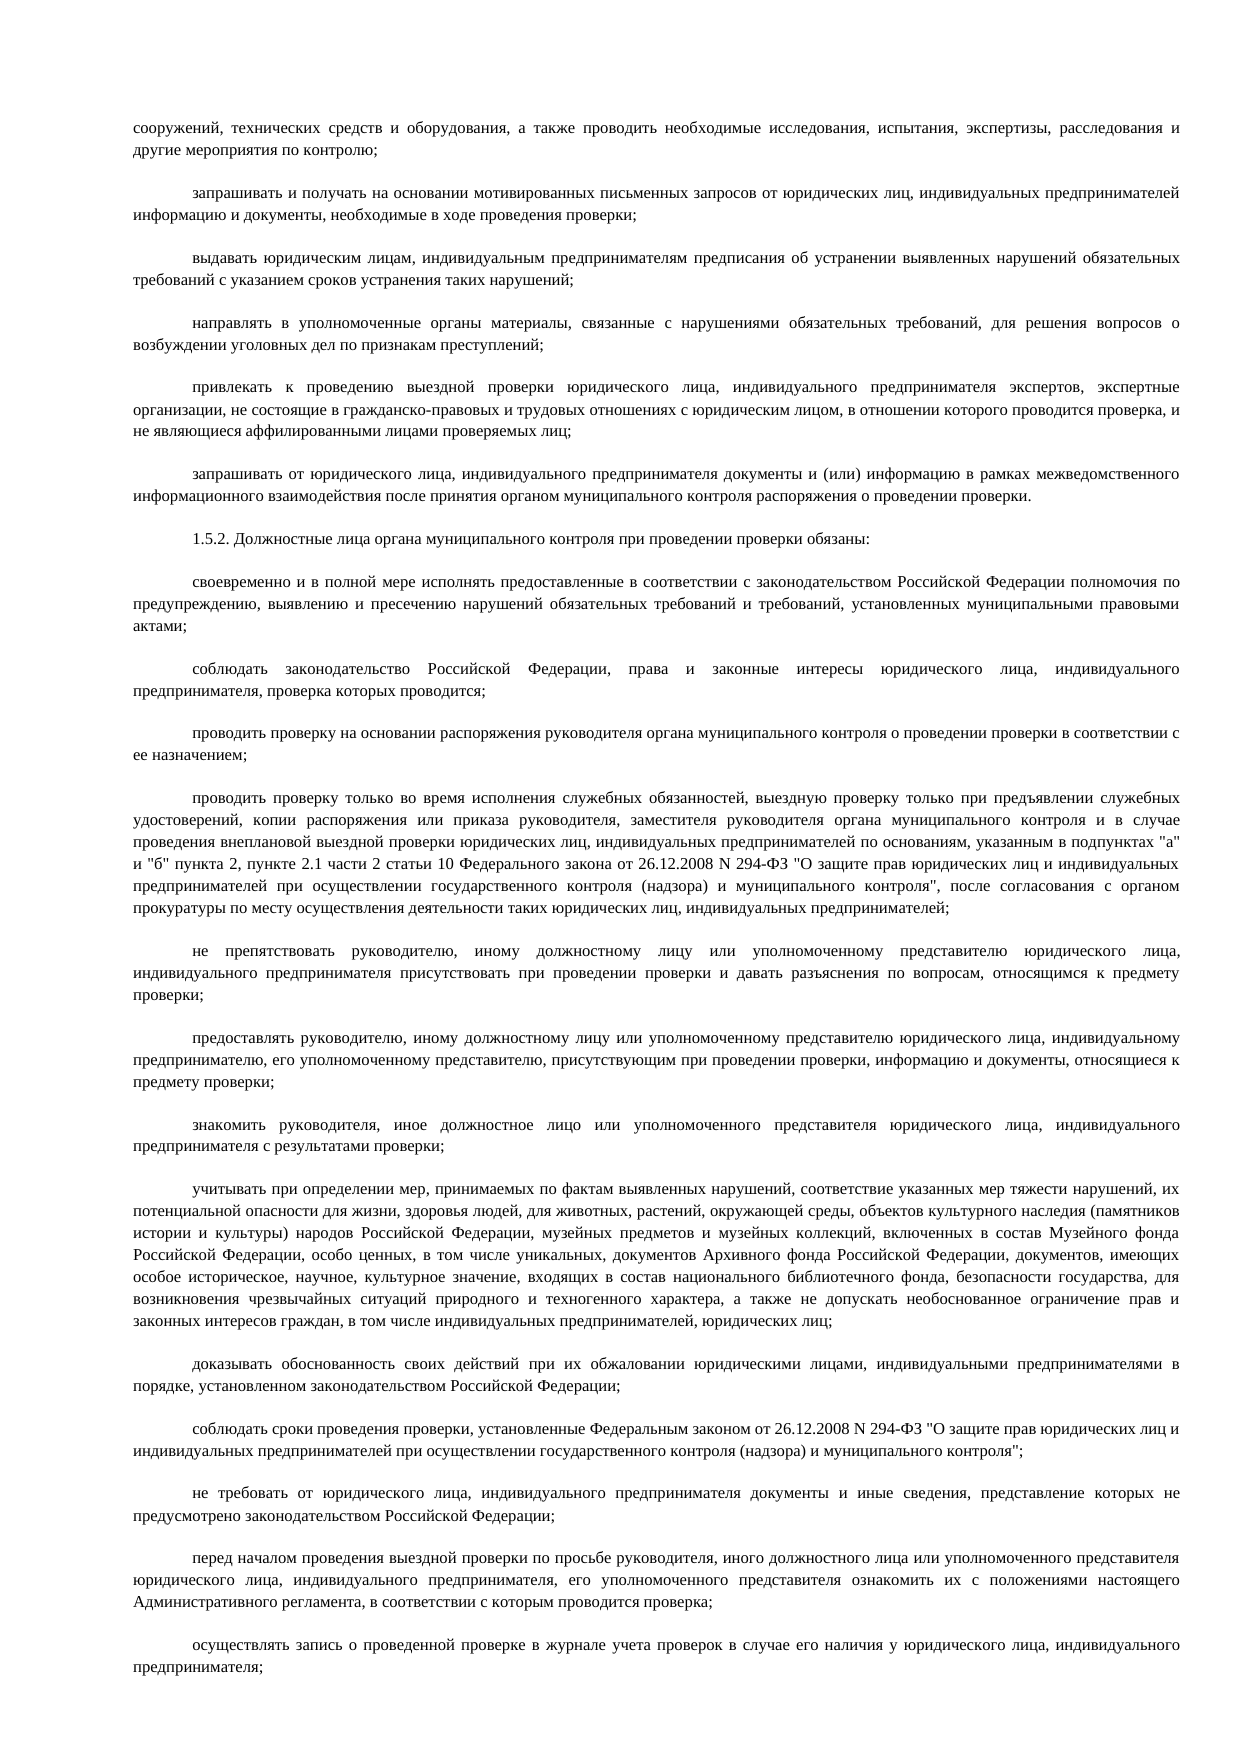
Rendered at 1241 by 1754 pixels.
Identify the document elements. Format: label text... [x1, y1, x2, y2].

text перед началом проведения выездной проверки по просьбе руководителя, иного должностного лица или уполномоченного представителя юридического лица, индивидуального предпринимателя, его уполномоченного представителя ознакомить их с положениями настоящего Административного регламента, в соответствии с которым проводится проверка; [133, 1548, 1181, 1611]
text 1.5.2. Должностные лица органа муниципального контроля при проведении проверки обязаны: [133, 529, 1181, 548]
text соблюдать сроки проведения проверки, установленные Федеральным законом от 26.12.2008 N 294-ФЗ "О защите прав юридических лиц и индивидуальных предпринимателей при осуществлении государственного контроля (надзора) и муниципального контроля"; [133, 1418, 1181, 1460]
text запрашивать и получать на основании мотивированных письменных запросов от юридических лиц, индивидуальных предпринимателей информацию и документы, необходимые в ходе проведения проверки; [133, 183, 1181, 224]
text осуществлять запись о проведенной проверке в журнале учета проверок в случае его наличия у юридического лица, индивидуального предпринимателя; [133, 1635, 1181, 1676]
text проводить проверку на основании распоряжения руководителя органа муниципального контроля о проведении проверки в соответствии с ее назначением; [133, 723, 1181, 764]
text доказывать обоснованность своих действий при их обжаловании юридическими лицами, индивидуальными предпринимателями в порядке, установленном законодательством Российской Федерации; [133, 1354, 1181, 1395]
text не требовать от юридического лица, индивидуального предпринимателя документы и иные сведения, представление которых не предусмотрено законодательством Российской Федерации; [133, 1483, 1181, 1524]
text своевременно и в полной мере исполнять предоставленные в соответствии с законодательством Российской Федерации полномочия по предупреждению, выявлению и пресечению нарушений обязательных требований и требований, установленных муниципальными правовыми актами; [133, 572, 1181, 635]
text привлекать к проведению выездной проверки юридического лица, индивидуального предпринимателя экспертов, экспертные организации, не состоящие в гражданско-правовых и трудовых отношениях с юридическим лицом, в отношении которого проводится проверка, и не являющиеся аффилированными лицами проверяемых лиц; [133, 377, 1181, 440]
text не препятствовать руководителю, иному должностному лицу или уполномоченному представителю юридического лица, индивидуального предпринимателя присутствовать при проведении проверки и давать разъяснения по вопросам, относящимся к предмету проверки; [133, 941, 1181, 1004]
text соблюдать законодательство Российской Федерации, права и законные интересы юридического лица, индивидуального предпринимателя, проверка которых проводится; [133, 658, 1181, 699]
text выдавать юридическим лицам, индивидуальным предпринимателям предписания об устранении выявленных нарушений обязательных требований с указанием сроков устранения таких нарушений; [133, 248, 1181, 289]
text знакомить руководителя, иное должностное лицо или уполномоченного представителя юридического лица, индивидуального предпринимателя с результатами проверки; [133, 1114, 1181, 1155]
text предоставлять руководителю, иному должностному лицу или уполномоченному представителю юридического лица, индивидуальному предпринимателю, его уполномоченному представителю, присутствующим при проведении проверки, информацию и документы, относящиеся к предмету проверки; [133, 1027, 1181, 1091]
text запрашивать от юридического лица, индивидуального предпринимателя документы и (или) информацию в рамках межведомственного информационного взаимодействия после принятия органом муниципального контроля распоряжения о проведении проверки. [133, 464, 1181, 505]
text направлять в уполномоченные органы материалы, связанные с нарушениями обязательных требований, для решения вопросов о возбуждении уголовных дел по признакам преступлений; [133, 312, 1181, 354]
text проводить проверку только во время исполнения служебных обязанностей, выездную проверку только при предъявлении служебных удостоверений, копии распоряжения или приказа руководителя, заместителя руководителя органа муниципального контроля и в случае проведения внеплановой выездной проверки юридических лиц, индивидуальных предпринимателей по основаниям, указанным в подпунктах "а" и "б" пункта 2, пункте 2.1 части 2 статьи 10 Федерального закона от 26.12.2008 N 294-ФЗ "О защите прав юридических лиц и индивидуальных предпринимателей при осуществлении государственного контроля (надзора) и муниципального контроля", после согласования с органом прокуратуры по месту осуществления деятельности таких юридических лиц, индивидуальных предпринимателей; [133, 788, 1181, 917]
text учитывать при определении мер, принимаемых по фактам выявленных нарушений, соответствие указанных мер тяжести нарушений, их потенциальной опасности для жизни, здоровья людей, для животных, растений, окружающей среды, объектов культурного наследия (памятников истории и культуры) народов Российской Федерации, музейных предметов и музейных коллекций, включенных в состав Музейного фонда Российской Федерации, особо ценных, в том числе уникальных, документов Архивного фонда Российской Федерации, документов, имеющих особое историческое, научное, культурное значение, входящих в состав национального библиотечного фонда, безопасности государства, для возникновения чрезвычайных ситуаций природного и техногенного характера, а также не допускать необоснованное ограничение прав и законных интересов граждан, в том числе индивидуальных предпринимателей, юридических лиц; [133, 1179, 1181, 1330]
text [133, 118, 1181, 159]
